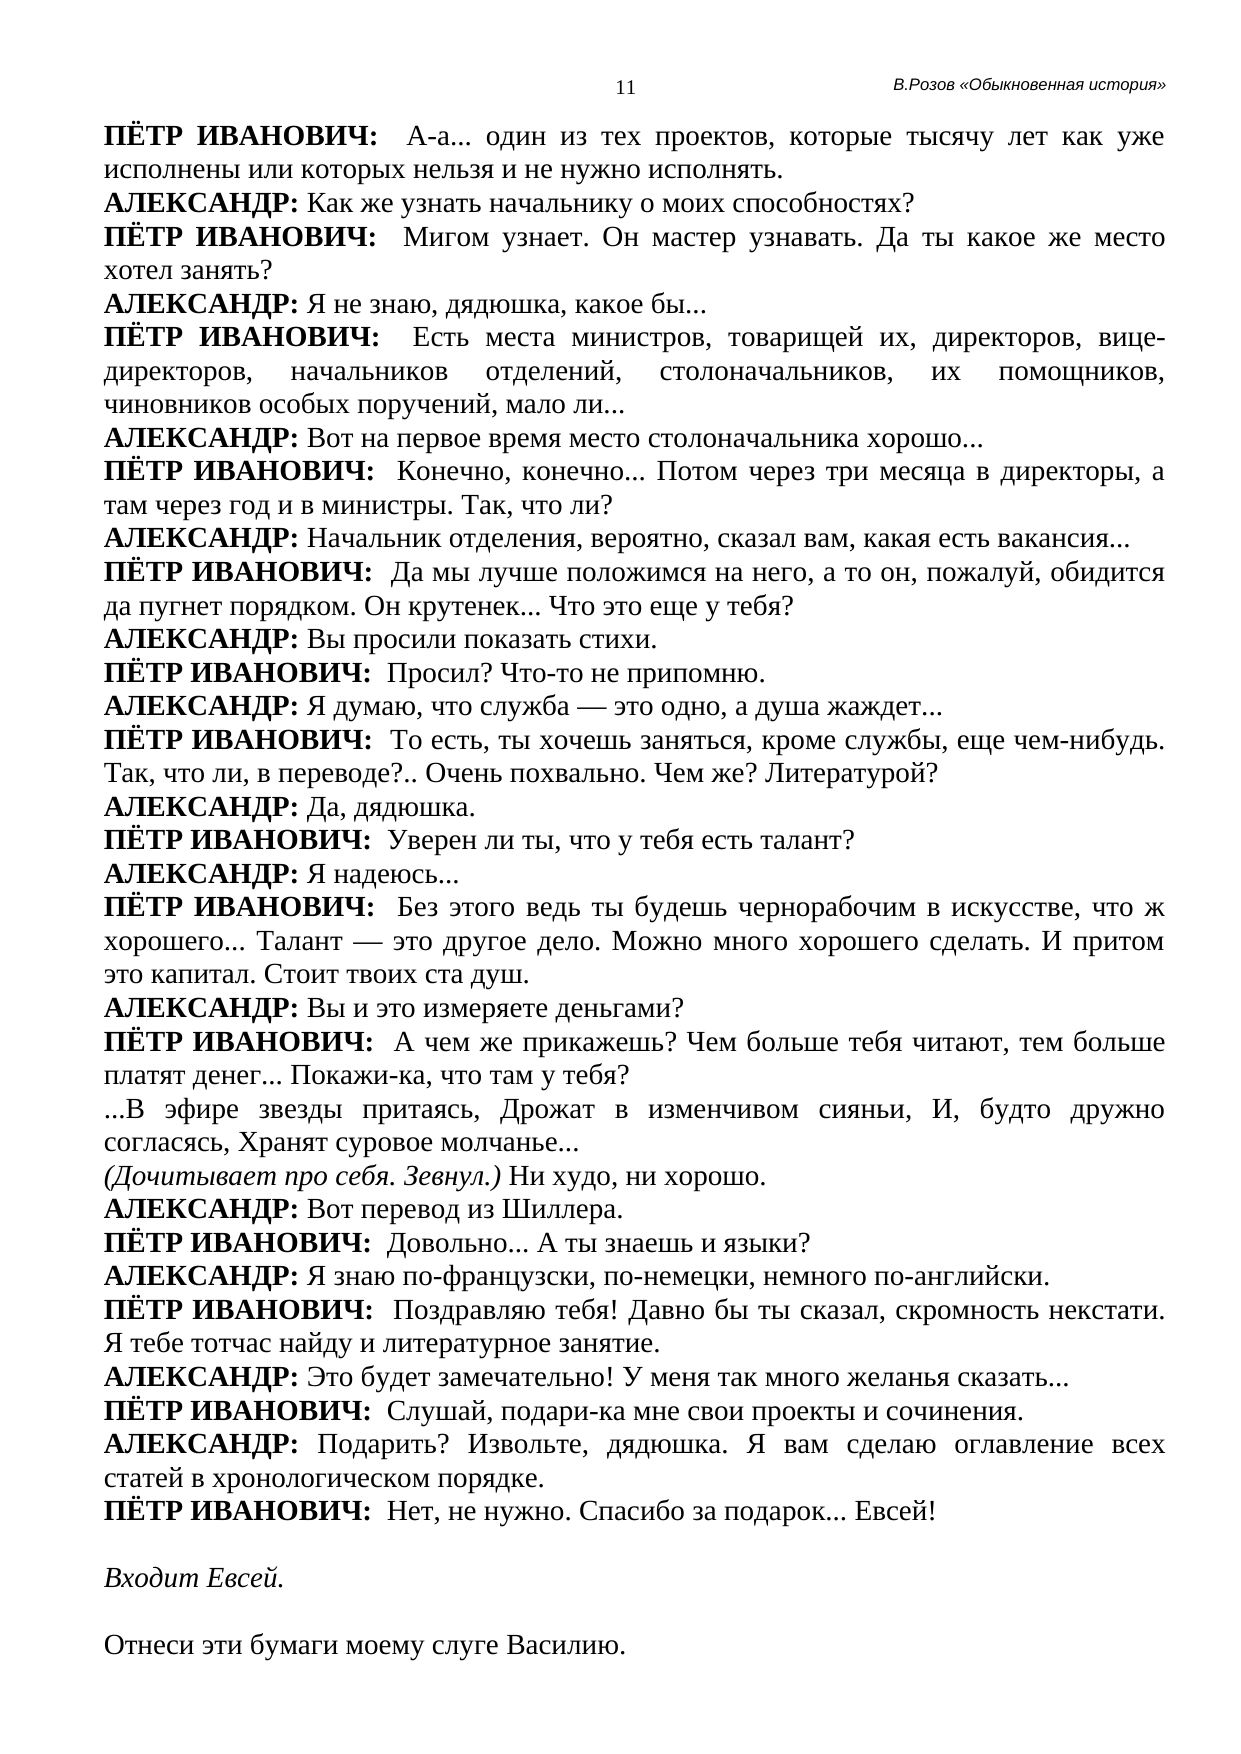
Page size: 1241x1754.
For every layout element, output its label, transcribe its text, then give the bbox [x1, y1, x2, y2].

text АЛЕКСАНДР: Подарить? Извольте, дядюшка. Я вам сделаю оглавление всех статей в хронологическом порядке. [103, 1426, 1166, 1493]
text Отнеси эти бумаги моему слуге Василию. [103, 1627, 1166, 1661]
text ПЁТР ИВАНОВИЧ: Конечно, конечно... Потом через три месяца в директоры, а там через год и в министры. Так, что ли? [103, 453, 1166, 521]
text ПЁТР ИВАНОВИЧ: Да мы лучше положимся на него, а то он, пожалуй, обидится да пугнет порядком. Он крутенек... Что это еще у тебя? [103, 554, 1166, 621]
text АЛЕКСАНДР: Вот на первое время место столоначальника хорошо... [103, 420, 1166, 453]
text ПЁТР ИВАНОВИЧ: Уверен ли ты, что у тебя есть талант? [103, 822, 1166, 856]
text АЛЕКСАНДР: Да, дядюшка. [103, 789, 1166, 822]
text (Дочитывает про себя. Зевнул.) Ни худо, ни хорошо. [103, 1158, 1166, 1191]
text АЛЕКСАНДР: Вы просили показать стихи. [103, 621, 1166, 655]
text ПЁТР ИВАНОВИЧ: Просил? Что-то не припомню. [103, 655, 1166, 688]
text ПЁТР ИВАНОВИЧ: А чем же прикажешь? Чем больше тебя читают, тем больше платят денег... Покажи-ка, что там у тебя? [103, 1024, 1166, 1091]
text ПЁТР ИВАНОВИЧ: Слушай, подари-ка мне свои проекты и сочинения. [103, 1393, 1166, 1426]
text АЛЕКСАНДР: Это будет замечательно! У меня так много желанья сказать... [103, 1359, 1166, 1393]
text АЛЕКСАНДР: Я надеюсь... [103, 856, 1166, 889]
text АЛЕКСАНДР: Вы и это измеряете деньгами? [103, 990, 1166, 1024]
text ...В эфире звезды притаясь, Дрожат в изменчивом сияньи, И, будто дружно согласясь, Хранят суровое молчанье... [103, 1091, 1166, 1158]
text ПЁТР ИВАНОВИЧ: Поздравляю тебя! Давно бы ты сказал, скромность некстати. Я тебе тотчас найду и литературное занятие. [103, 1292, 1166, 1359]
text АЛЕКСАНДР: Я не знаю, дядюшка, какое бы... [103, 286, 1166, 319]
text ПЁТР ИВАНОВИЧ: То есть, ты хочешь заняться, кроме службы, еще чем-нибудь. Так, что ли, в переводе?.. Очень похвально. Чем же? Литературой? [103, 722, 1166, 789]
text ПЁТР ИВАНОВИЧ: Есть места министров, товарищей их, директоров, вице-директоров, начальников отделений, столоначальников, их помощников, чиновников особых поручений, мало ли... [103, 319, 1166, 420]
text АЛЕКСАНДР: Как же узнать начальнику о моих способностях? [103, 185, 1166, 219]
text ПЁТР ИВАНОВИЧ: Мигом узнает. Он мастер узнавать. Да ты какое же место хотел занять? [103, 219, 1166, 286]
text Входит Евсей. [103, 1560, 1166, 1594]
text АЛЕКСАНДР: Я думаю, что служба — это одно, а душа жаждет... [103, 688, 1166, 722]
text ПЁТР ИВАНОВИЧ: Нет, не нужно. Спасибо за подарок... Евсей! [103, 1493, 1166, 1527]
text ПЁТР ИВАНОВИЧ: Довольно... А ты знаешь и языки? [103, 1225, 1166, 1258]
text АЛЕКСАНДР: Я знаю по-французски, по-немецки, немного по-английски. [103, 1258, 1166, 1292]
text ПЁТР ИВАНОВИЧ: Без этого ведь ты будешь чернорабочим в искусстве, что ж хорошего... Талант — это другое дело. Можно много хорошего сделать. И притом это капитал. Стоит твоих ста душ. [103, 889, 1166, 990]
text АЛЕКСАНДР: Вот перевод из Шиллера. [103, 1191, 1166, 1225]
text ПЁТР ИВАНОВИЧ: А-а... один из тех проектов, которые тысячу лет как уже исполнены или которых нельзя и не нужно исполнять. [103, 118, 1166, 185]
text АЛЕКСАНДР: Начальник отделения, вероятно, сказал вам, какая есть вакансия... [103, 521, 1166, 554]
